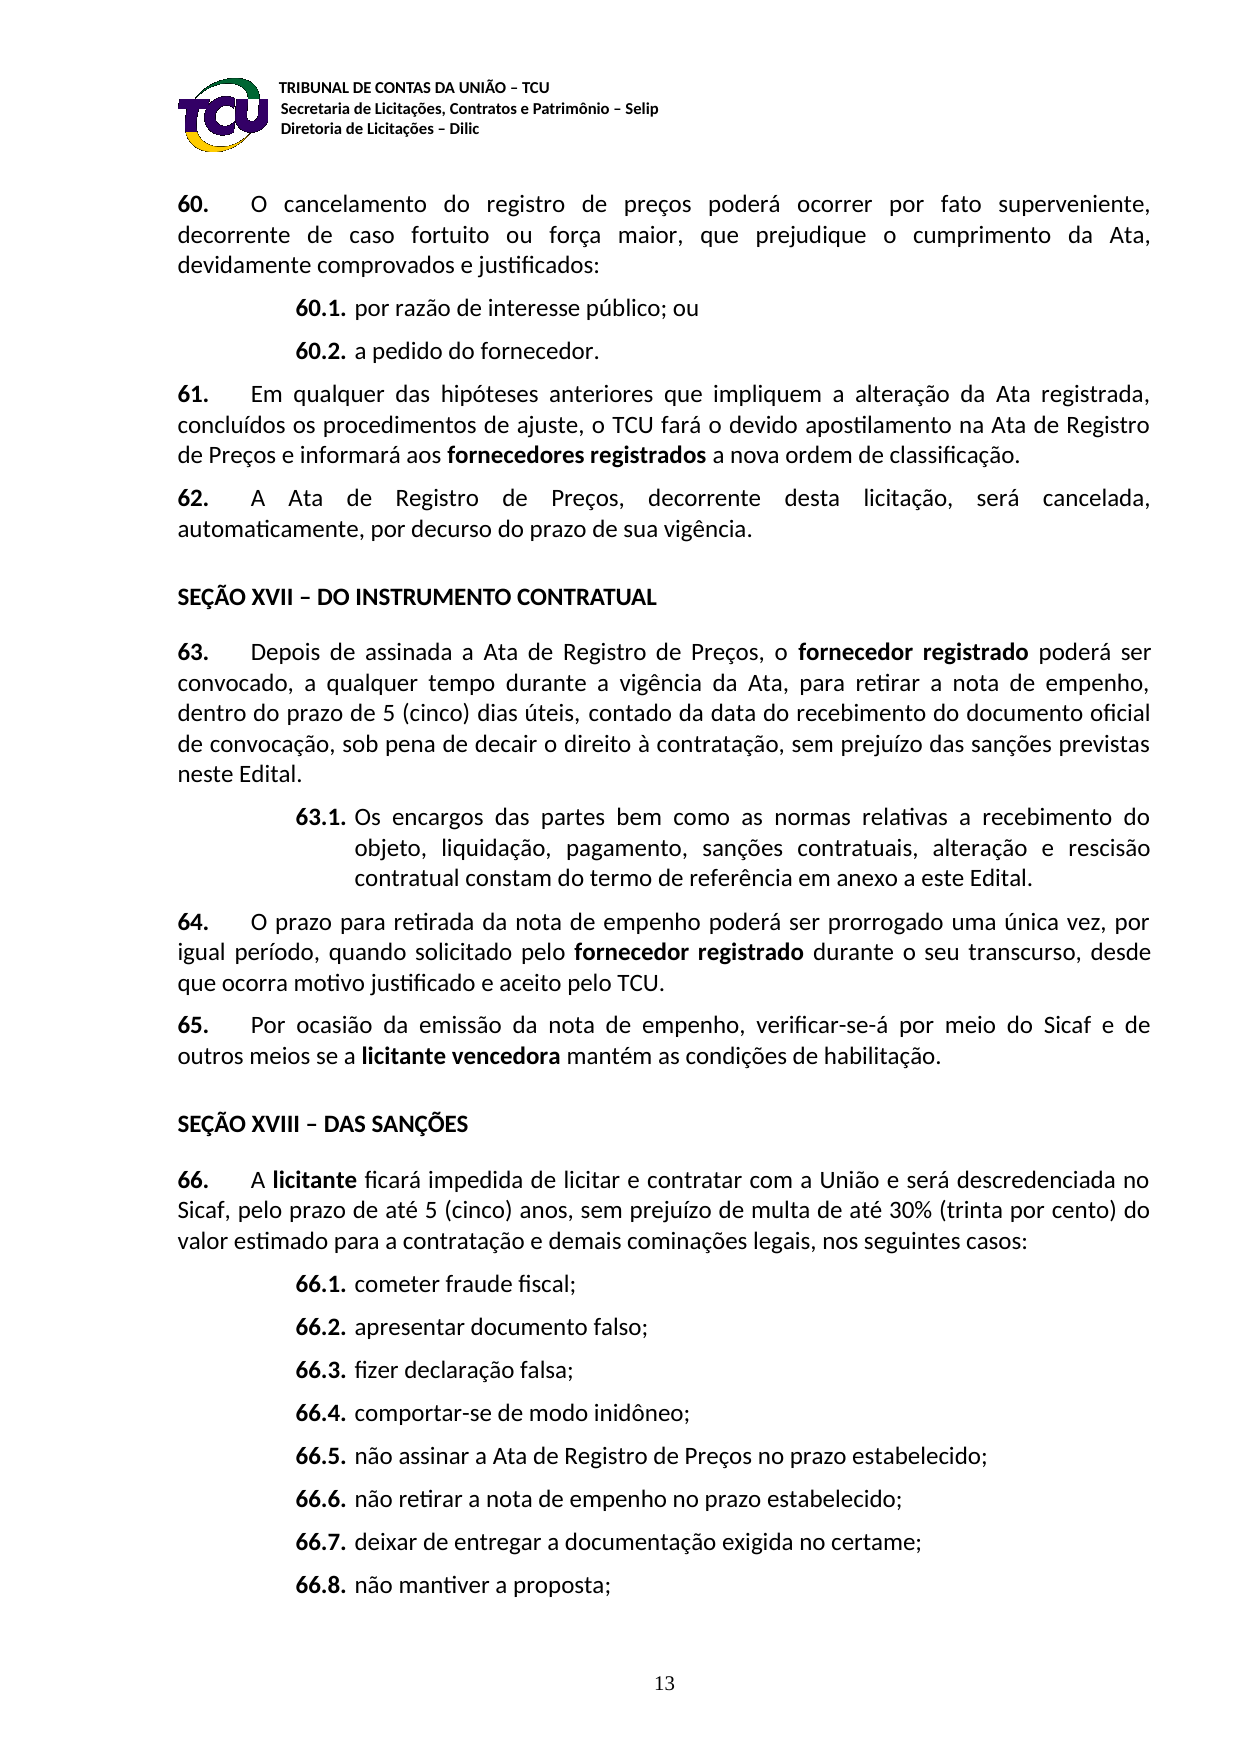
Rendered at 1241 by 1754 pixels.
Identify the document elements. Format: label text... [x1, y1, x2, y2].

list O cancelamento do registro de preços poderá ocorrer por fato superveniente, decorrente de caso fortuito ou força maior, que prejudique o cumprimento da Ata, devidamente comprovados e justificados: [177, 188, 1152, 280]
list A licitante ficará impedida de licitar e contratar com a União e será descredenciada no Sicaf, pelo prazo de até 5 (cinco) anos, sem prejuízo de multa de até 30% (trinta por cento) do valor estimado para a contratação e demais cominações legais, nos seguintes casos: [177, 1164, 1152, 1255]
list não assinar a Ata de Registro de Preços no prazo estabelecido; [295, 1440, 1152, 1470]
list a pedido do fornecedor. [295, 335, 1152, 366]
picture [177, 78, 268, 152]
list Em qualquer das hipóteses anteriores que impliquem a alteração da Ata registrada, concluídos os procedimentos de ajuste, o TCU fará o devido apostilamento na Ata de Registro de Preços e informará aos fornecedores registrados a nova ordem de classificação. [177, 378, 1152, 470]
list não mantiver a proposta; [295, 1569, 1152, 1599]
list não retirar a nota de empenho no prazo estabelecido; [295, 1483, 1152, 1513]
list cometer fraude fiscal; [295, 1268, 1152, 1298]
list Os encargos das partes bem como as normas relativas a recebimento do objeto, liquidação, pagamento, sanções contratuais, alteração e rescisão contratual constam do termo de referência em anexo a este Edital. [295, 802, 1152, 893]
subtitle SEÇÃO XVIII – DAS SANÇÕES [177, 1108, 1152, 1139]
list por razão de interesse público; ou [295, 292, 1152, 323]
list deixar de entregar a documentação exigida no certame; [295, 1526, 1152, 1556]
list O prazo para retirada da nota de empenho poderá ser prorrogado uma única vez, por igual período, quando solicitado pelo fornecedor registrado durante o seu transcurso, desde que ocorra motivo justificado e aceito pelo TCU. [177, 906, 1152, 997]
list fizer declaração falsa; [295, 1354, 1152, 1384]
list Depois de assinada a Ata de Registro de Preços, o fornecedor registrado poderá ser convocado, a qualquer tempo durante a vigência da Ata, para retirar a nota de empenho, dentro do prazo de 5 (cinco) dias úteis, contado da data do recebimento do documento oficial de convocação, sob pena de decair o direito à contratação, sem prejuízo das sanções previstas neste Edital. [177, 636, 1152, 789]
subtitle SEÇÃO XVII – DO INSTRUMENTO CONTRATUAL [177, 581, 1152, 611]
list apresentar documento falso; [295, 1311, 1152, 1341]
list Por ocasião da emissão da nota de empenho, verificar-se-á por meio do Sicaf e de outros meios se a licitante vencedora mantém as condições de habilitação. [177, 1010, 1152, 1071]
list A Ata de Registro de Preços, decorrente desta licitação, será cancelada, automaticamente, por decurso do prazo de sua vigência. [177, 482, 1152, 543]
list comportar-se de modo inidôneo; [295, 1397, 1152, 1427]
